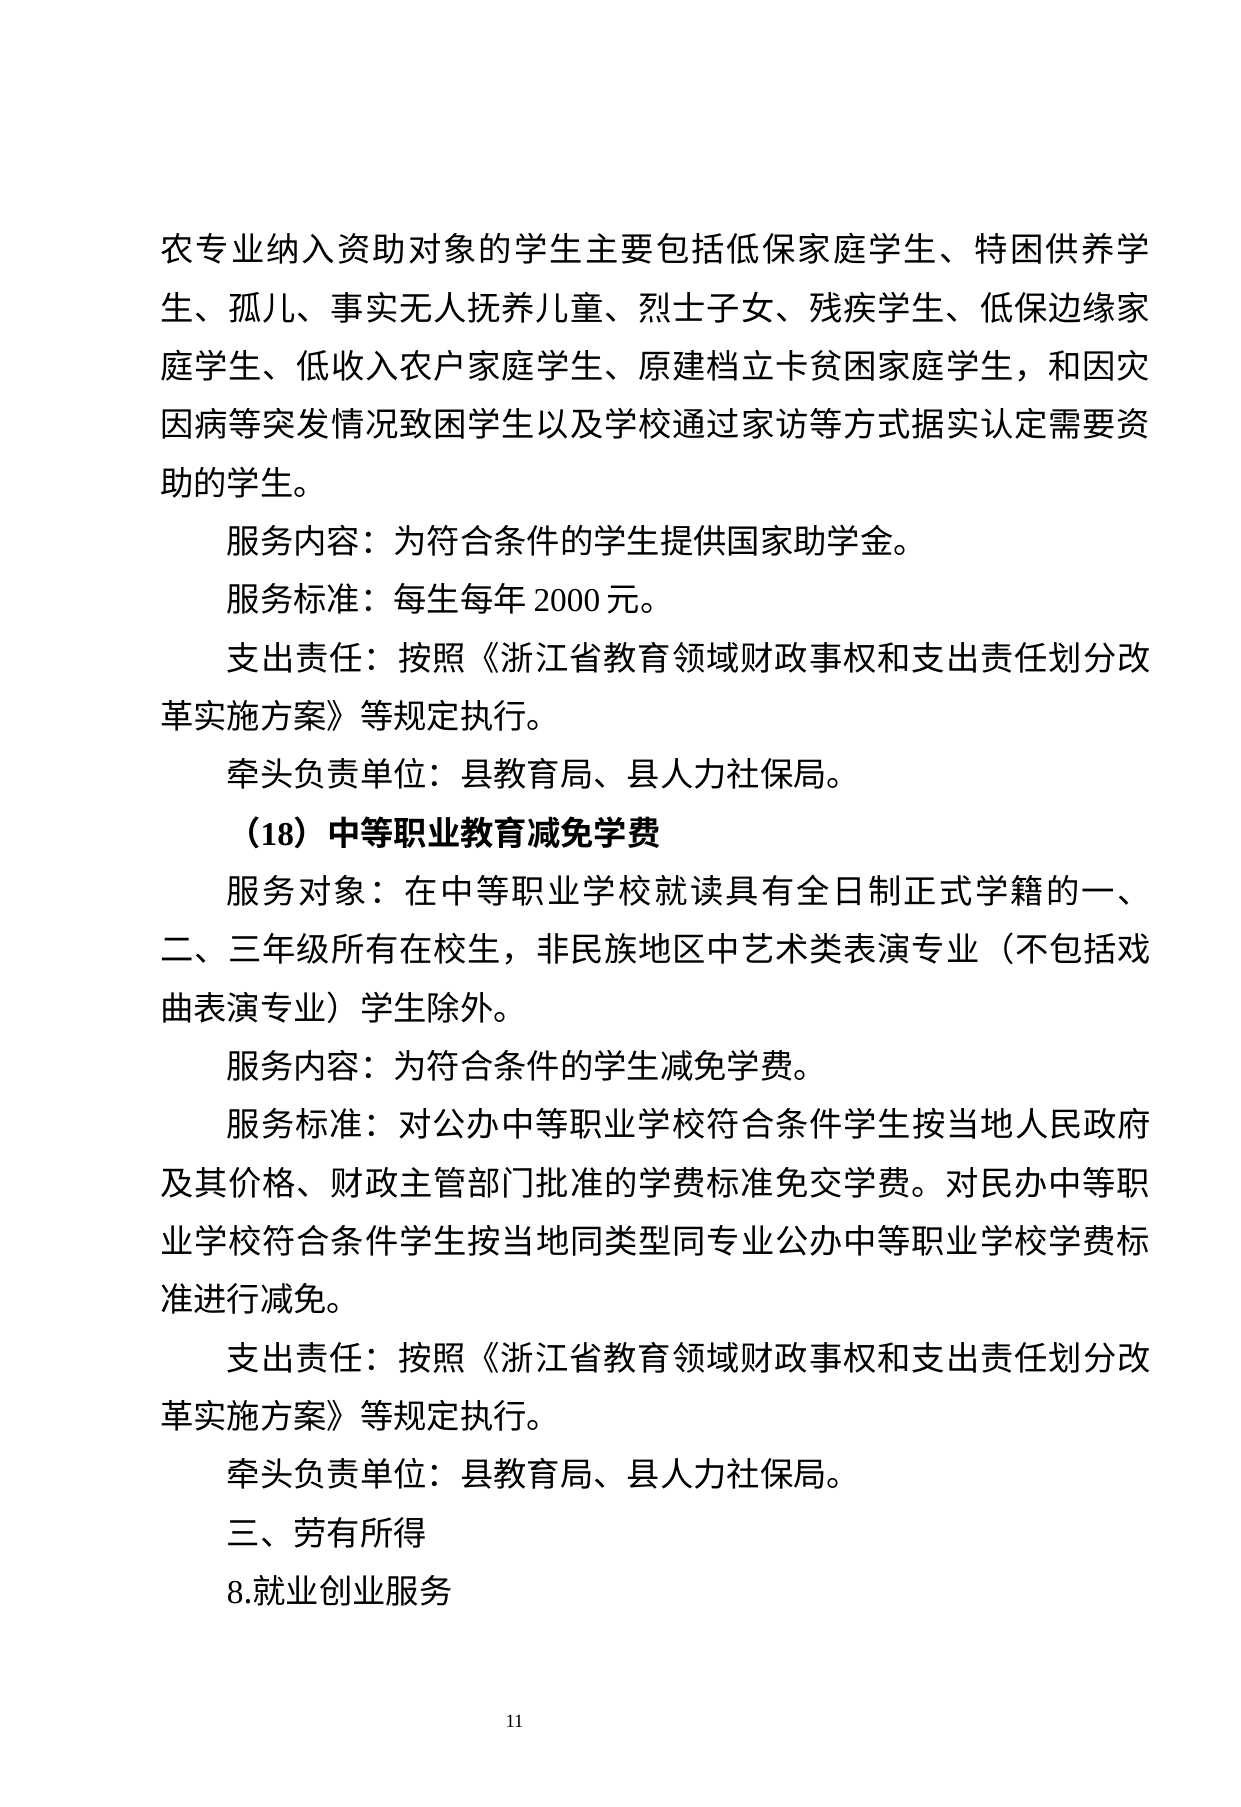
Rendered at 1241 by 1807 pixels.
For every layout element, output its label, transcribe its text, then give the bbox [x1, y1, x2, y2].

text 8.就业创业服务 [160, 1557, 1151, 1615]
text 牵头负责单位：县教育局、县人力社保局。 [160, 740, 1151, 798]
text 服务标准：每生每年2000元。 [160, 565, 1151, 623]
text 服务内容：为符合条件的学生提供国家助学金。 [160, 507, 1151, 565]
text 服务标准：对公办中等职业学校符合条件学生按当地人民政府及其价格、财政主管部门批准的学费标准免交学费。对民办中等职业学校符合条件学生按当地同类型同专业公办中等职业学校学费标准进行减免。 [160, 1090, 1151, 1323]
text 三、劳有所得 [160, 1498, 1151, 1557]
text 服务对象：在中等职业学校就读具有全日制正式学籍的一、二、三年级所有在校生，非民族地区中艺术类表演专业（不包括戏曲表演专业）学生除外。 [160, 857, 1151, 1032]
text 支出责任：按照《浙江省教育领域财政事权和支出责任划分改革实施方案》等规定执行。 [160, 623, 1151, 740]
text 服务内容：为符合条件的学生减免学费。 [160, 1032, 1151, 1090]
text （18）中等职业教育减免学费 [160, 798, 1151, 857]
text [160, 215, 1151, 507]
text 支出责任：按照《浙江省教育领域财政事权和支出责任划分改革实施方案》等规定执行。 [160, 1323, 1151, 1440]
text 牵头负责单位：县教育局、县人力社保局。 [160, 1440, 1151, 1498]
